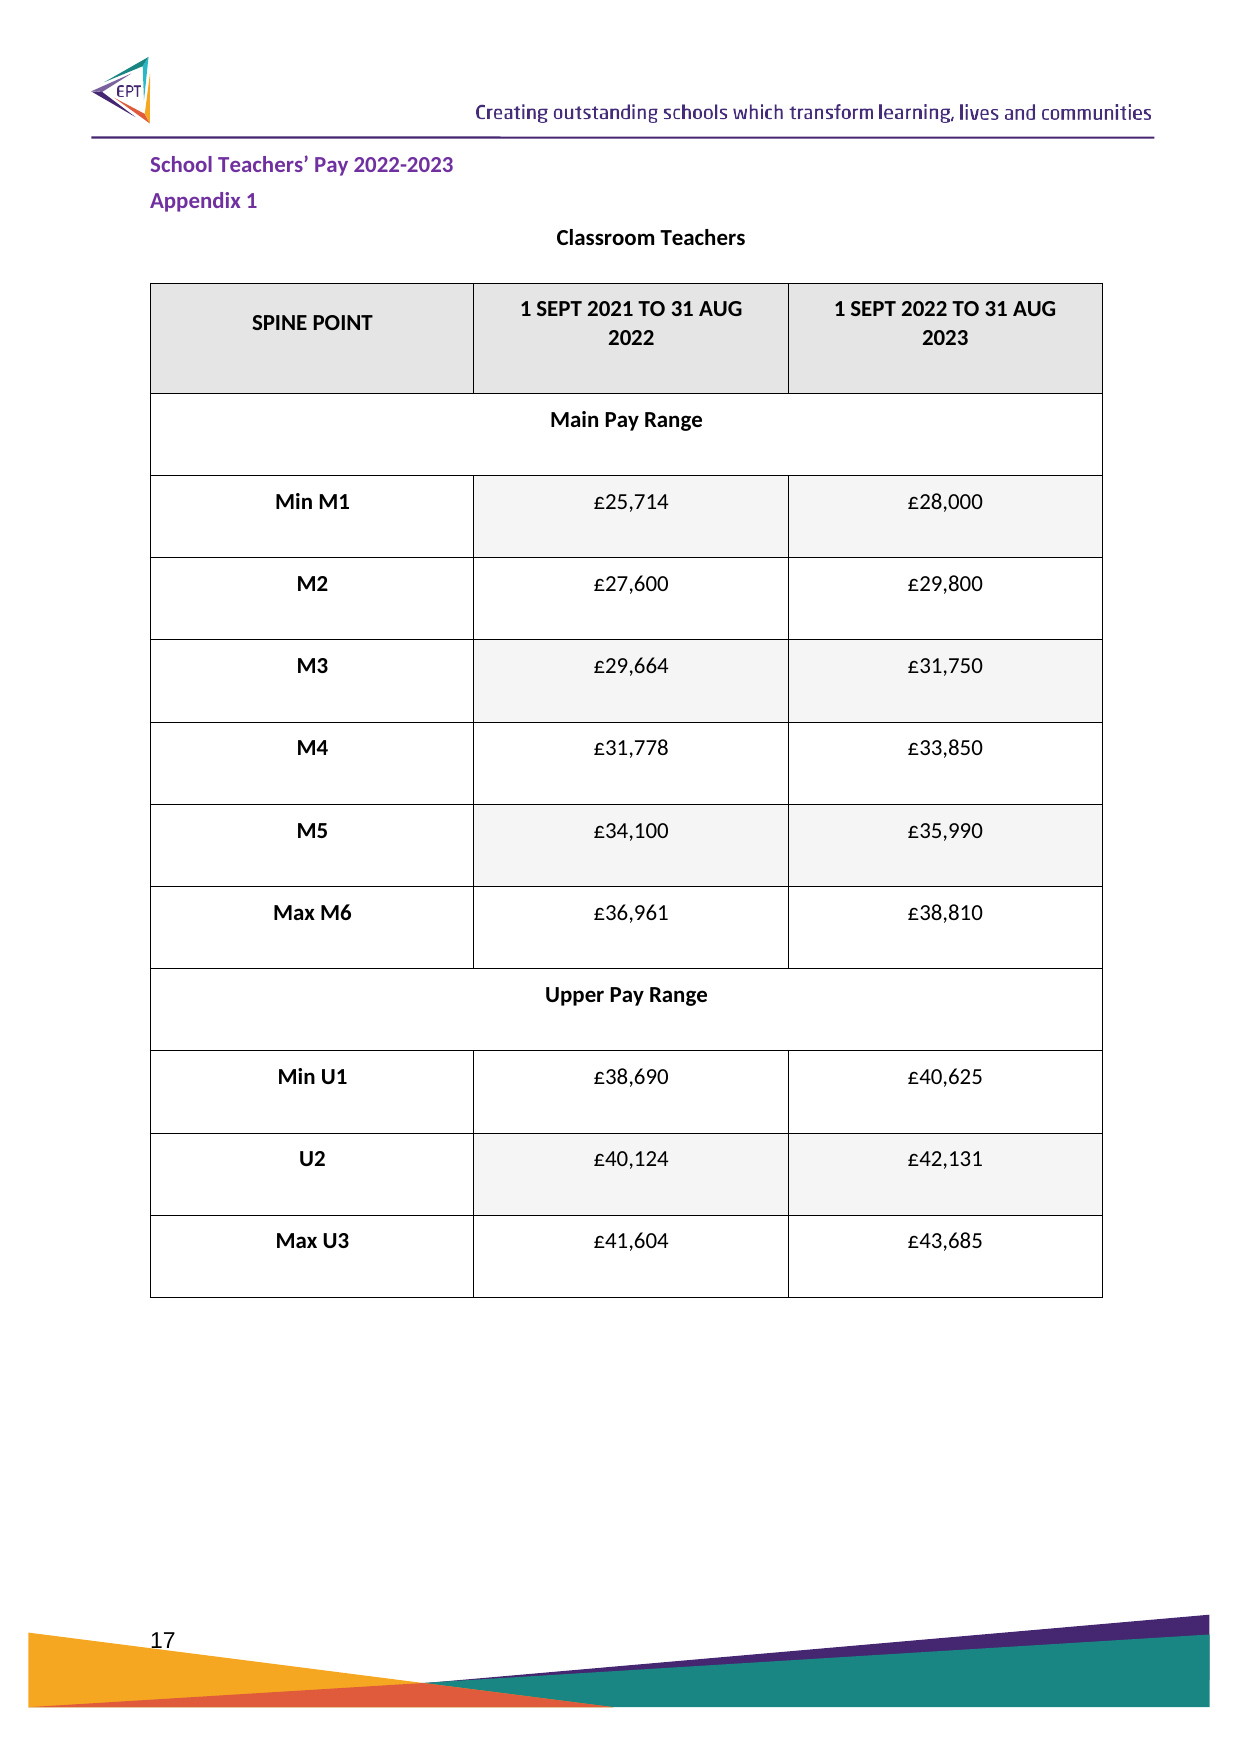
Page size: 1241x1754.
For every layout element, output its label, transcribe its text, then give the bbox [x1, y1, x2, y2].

picture [476, 104, 873, 123]
table_cell £35,990 [789, 805, 1102, 886]
table_cell £38,690 [474, 1051, 788, 1132]
table_cell M5 [151, 805, 473, 886]
text School Teachers’ Pay 2022-2023 [150, 150, 1152, 178]
table_cell £40,625 [789, 1051, 1102, 1132]
table_cell M2 [151, 558, 473, 639]
table_cell U2 [151, 1134, 473, 1215]
text Classroom Teachers [150, 223, 1152, 251]
table_cell £34,100 [474, 805, 788, 886]
table_cell £27,600 [474, 558, 788, 639]
table_cell M3 [151, 640, 473, 722]
table_cell £33,850 [789, 723, 1102, 804]
table_cell £25,714 [474, 476, 788, 557]
table_header SPINE POINT [151, 284, 473, 393]
table_cell Upper Pay Range [151, 969, 1102, 1050]
table_cell £28,000 [789, 476, 1102, 557]
table_cell £31,750 [789, 640, 1102, 722]
table_cell Max U3 [151, 1216, 473, 1297]
table_cell Max M6 [151, 887, 473, 968]
picture [117, 85, 141, 97]
table_cell £29,800 [789, 558, 1102, 639]
table_cell Min M1 [151, 476, 473, 557]
table_cell £31,778 [474, 723, 788, 804]
table_cell £41,604 [474, 1216, 788, 1297]
table_cell £42,131 [789, 1134, 1102, 1215]
table_cell £38,810 [789, 887, 1102, 968]
picture [960, 104, 1151, 120]
table_cell £40,124 [474, 1134, 788, 1215]
table_cell £43,685 [789, 1216, 1102, 1297]
table_cell Min U1 [151, 1051, 473, 1132]
table_cell M4 [151, 723, 473, 804]
picture [879, 104, 954, 123]
text Appendix 1 [150, 187, 1152, 215]
table_header 1 SEPT 2022 TO 31 AUG 2023 [789, 284, 1102, 393]
table_header 1 SEPT 2021 TO 31 AUG 2022 [474, 284, 788, 393]
table_cell £29,664 [474, 640, 788, 722]
table_cell Main Pay Range [151, 394, 1102, 475]
table_cell £36,961 [474, 887, 788, 968]
